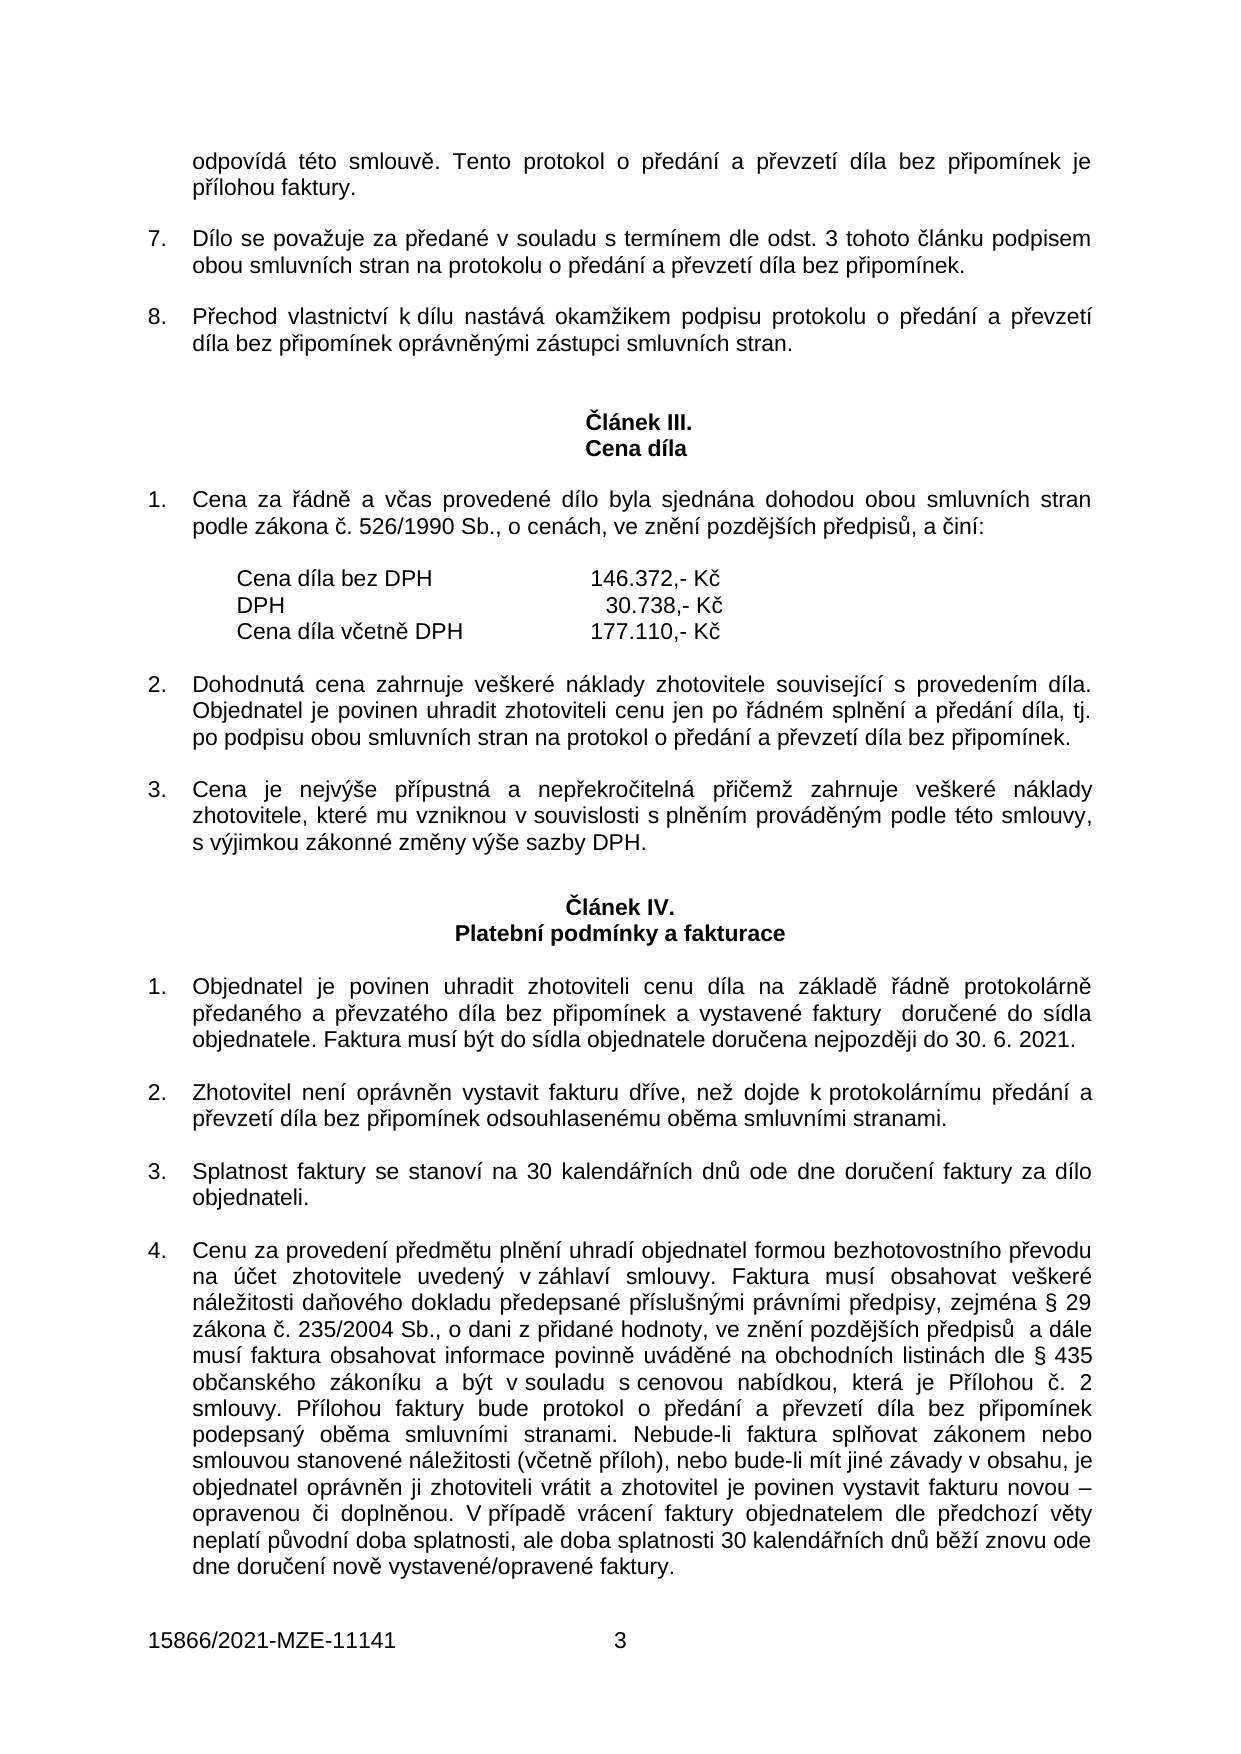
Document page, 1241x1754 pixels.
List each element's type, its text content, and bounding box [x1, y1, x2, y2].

list Článek IV. [148, 894, 1092, 920]
list Cena díla včetně DPH 177.110,- Kč [236, 618, 1092, 644]
list Cena je nejvýše přípustná a nepřekročitelná přičemž zahrnuje veškeré náklady zhotovitele, které mu vzniknou v souvislosti s plněním prováděným podle této smlouvy, s výjimkou zákonné změny výše sazby DPH. [148, 776, 1092, 855]
list Objednatel je povinen uhradit zhotoviteli cenu díla na základě řádně protokolárně předaného a převzatého díla bez připomínek a vystavené faktury doručené do sídla objednatele. Faktura musí být do sídla objednatele doručena nejpozději do 30. 6. 2021. [148, 973, 1092, 1052]
list Článek III. [185, 408, 1092, 435]
text Cena díla [148, 435, 1092, 461]
list Splatnost faktury se stanoví na 30 kalendářních dnů ode dne doručení faktury za dílo objednateli. [148, 1158, 1092, 1210]
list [148, 148, 1092, 200]
list Cena za řádně a včas provedené dílo byla sjednána dohodou obou smluvních stran podle zákona č. 526/1990 Sb., o cenách, ve znění pozdějších předpisů, a činí: [148, 486, 1092, 539]
list Platební podmínky a fakturace [148, 920, 1092, 947]
list Cenu za provedení předmětu plnění uhradí objednatel formou bezhotovostního převodu na účet zhotovitele uvedený v záhlaví smlouvy. Faktura musí obsahovat veškeré náležitosti daňového dokladu předepsané příslušnými právními předpisy, zejména § 29 zákona č. 235/2004 Sb., o dani z přidané hodnoty, ve znění pozdějších předpisů a dále musí faktura obsahovat informace povinně uváděné na obchodních listinách dle § 435 občanského zákoníku a být v souladu s cenovou nabídkou, která je Přílohou č. 2 smlouvy. Přílohou faktury bude protokol o předání a převzetí díla bez připomínek podepsaný oběma smluvními stranami. Nebude-li faktura splňovat zákonem nebo smlouvou stanovené náležitosti (včetně příloh), nebo bude-li mít jiné závady v obsahu, je objednatel oprávněn ji zhotoviteli vrátit a zhotovitel je povinen vystavit fakturu novou – opravenou či doplněnou. V případě vrácení faktury objednatelem dle předchozí věty neplatí původní doba splatnosti, ale doba splatnosti 30 kalendářních dnů běží znovu ode dne doručení nově vystavené/opravené faktury. [148, 1237, 1092, 1579]
list Přechod vlastnictví k dílu nastává okamžikem podpisu protokolu o předání a převzetí díla bez připomínek oprávněnými zástupci smluvních stran. [148, 303, 1092, 356]
list Cena díla bez DPH 146.372,- Kč [236, 565, 1092, 592]
list Dílo se považuje za předané v souladu s termínem dle odst. 3 tohoto článku podpisem obou smluvních stran na protokolu o předání a převzetí díla bez připomínek. [148, 225, 1092, 278]
list DPH 30.738,- Kč [236, 592, 1092, 618]
list Zhotovitel není oprávněn vystavit fakturu dříve, než dojde k protokolárnímu předání a převzetí díla bez připomínek odsouhlasenému oběma smluvními stranami. [148, 1078, 1092, 1131]
list Dohodnutá cena zahrnuje veškeré náklady zhotovitele související s provedením díla. Objednatel je povinen uhradit zhotoviteli cenu jen po řádném splnění a předání díla, tj. po podpisu obou smluvních stran na protokol o předání a převzetí díla bez připomínek. [148, 671, 1092, 750]
